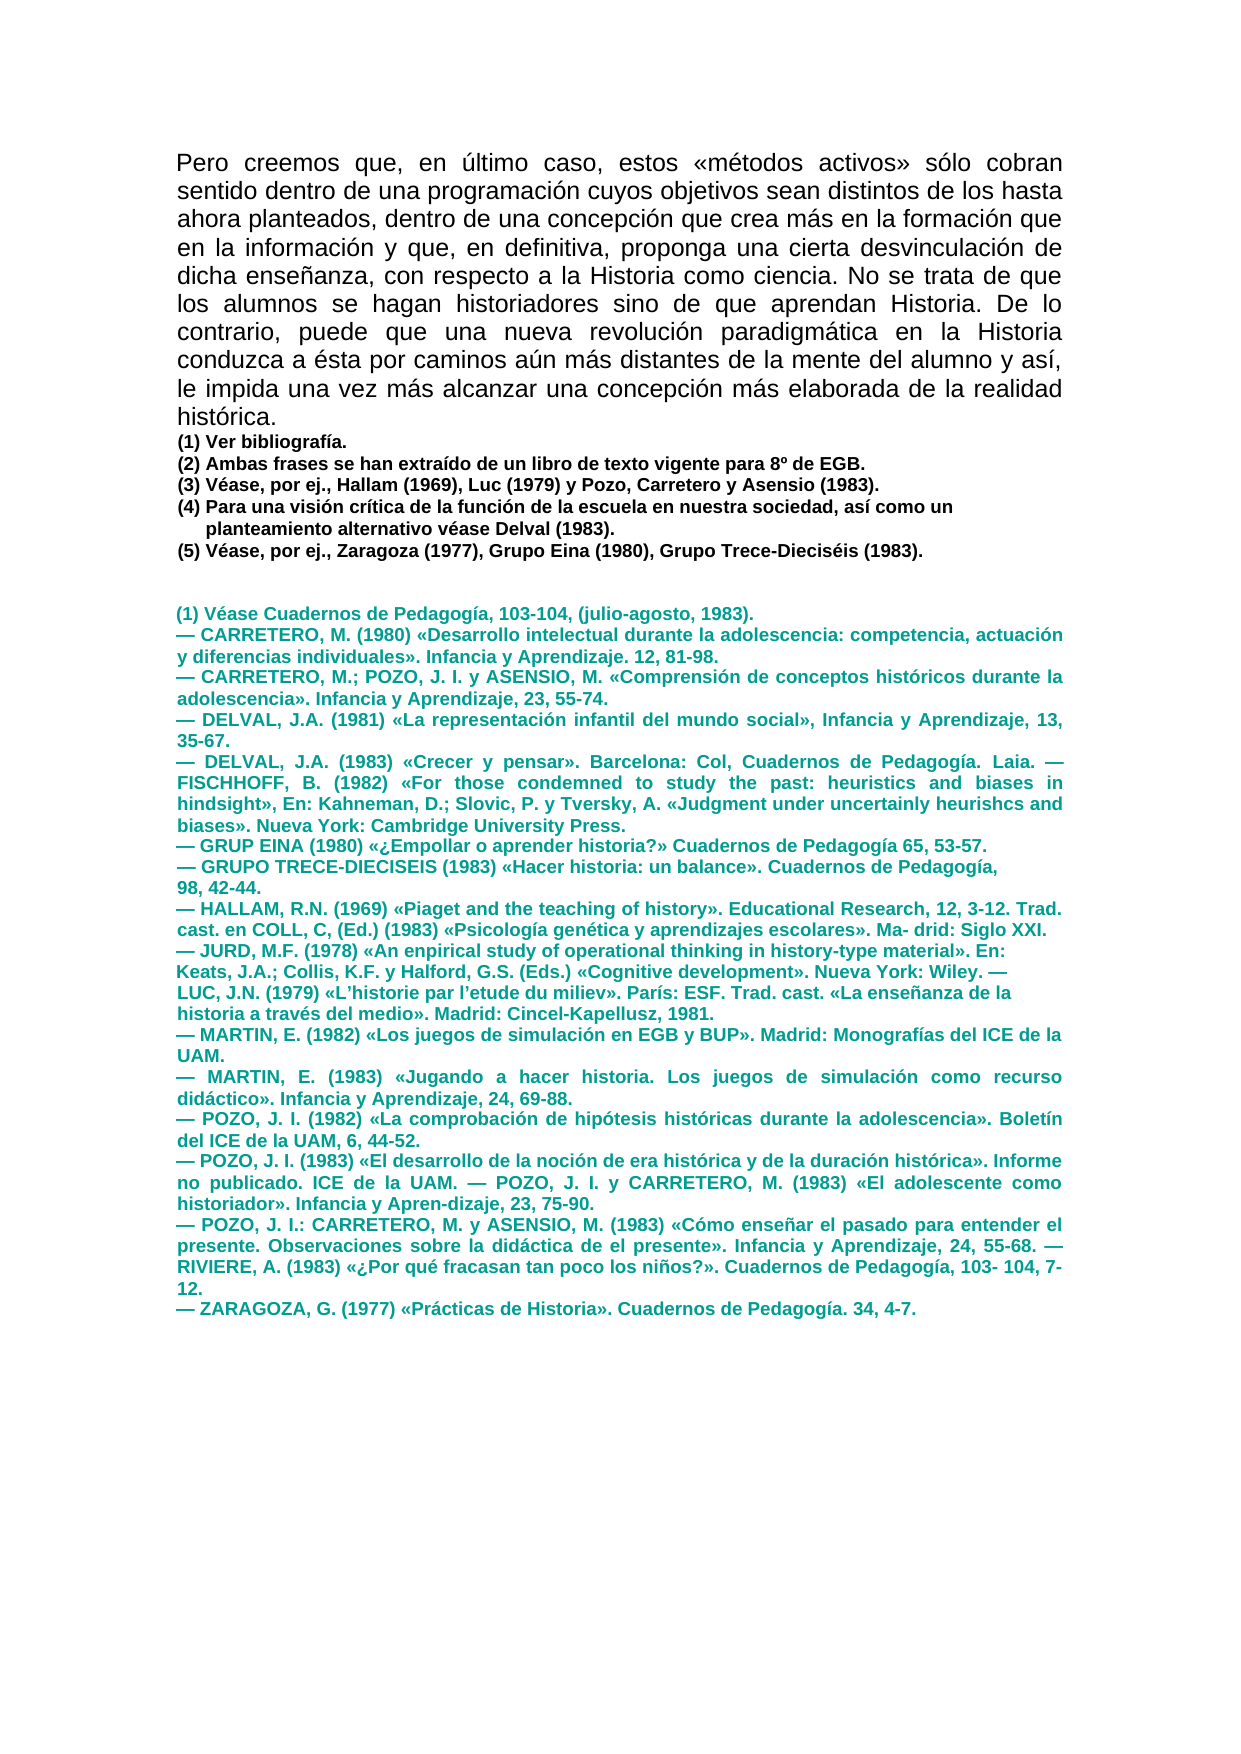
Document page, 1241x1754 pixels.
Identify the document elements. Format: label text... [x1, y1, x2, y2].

text — POZO, J. I.: CARRETERO, M. y ASENSIO, M. (1983) «Cómo enseñar el pasado para entender el presente. Observaciones sobre la didáctica de el presente». Infancia y Aprendizaje, 24, 55-68. — RIVIERE, A. (1983) «¿Por qué fracasan tan poco los niños?». Cuadernos de Pedagogía, 103- 104, 7-12. [176, 1214, 1064, 1299]
text Pero creemos que, en último caso, estos «métodos activos» sólo cobran sentido dentro de una programación cuyos objetivos sean distintos de los hasta ahora planteados, dentro de una concepción que crea más en la formación que en la información y que, en definitiva, proponga una cierta desvinculación de dicha enseñanza, con respecto a la Historia como ciencia. No se trata de que los alumnos se hagan historiadores sino de que aprendan Historia. De lo contrario, puede que una nueva revolución paradigmática en la Historia conduzca a ésta por caminos aún más distantes de la mente del alumno y así, le impida una vez más alcanzar una concepción más elaborada de la realidad histórica. [176, 148, 1064, 431]
list Ambas frases se han extraído de un libro de texto vigente para 8º de EGB. [177, 452, 1064, 474]
text — POZO, J. I. (1982) «La comprobación de hipótesis históricas durante la adolescencia». Boletín del ICE de la UAM, 6, 44-52. [176, 1109, 1064, 1151]
text — GRUP EINA (1980) «¿Empollar o aprender historia?» Cuadernos de Pedagogía 65, 53-57. — GRUPO TRECE-DIECISEIS (1983) «Hacer historia: un balance». Cuadernos de Pedagogía, 98, 42-44. [176, 836, 1008, 899]
text — CARRETERO, M. (1980) «Desarrollo intelectual durante la adolescencia: competencia, actuación y diferencias individuales». Infancia y Aprendizaje. 12, 81-98. [176, 625, 1064, 667]
text — ZARAGOZA, G. (1977) «Prácticas de Historia». Cuadernos de Pedagogía. 34, 4-7. [176, 1299, 1064, 1320]
text — JURD, M.F. (1978) «An enpirical study of operational thinking in history-type material». En: [176, 941, 1064, 962]
text — POZO, J. I. (1983) «El desarrollo de la noción de era histórica y de la duración histórica». Informe no publicado. ICE de la UAM. — POZO, J. I. y CARRETERO, M. (1983) «El adolescente como historiador». Infancia y Apren-dizaje, 23, 75-90. [176, 1151, 1064, 1214]
list Para una visión crítica de la función de la escuela en nuestra sociedad, así como un planteamiento alternativo véase Delval (1983). [177, 496, 1064, 539]
text — MARTIN, E. (1983) «Jugando a hacer historia. Los juegos de simulación como recurso didáctico». Infancia y Aprendizaje, 24, 69-88. [176, 1067, 1064, 1109]
text — DELVAL, J.A. (1983) «Crecer y pensar». Barcelona: Col, Cuadernos de Pedagogía. Laia. — FISCHHOFF, B. (1982) «For those condemned to study the past: heuristics and biases in hindsight», En: Kahneman, D.; Slovic, P. y Tversky, A. «Judgment under uncertainly heurishcs and biases». Nueva York: Cambridge University Press. [176, 751, 1064, 836]
text — CARRETERO, M.; POZO, J. I. y ASENSIO, M. «Comprensión de conceptos históricos durante la adolescencia». Infancia y Aprendizaje, 23, 55-74. [176, 667, 1064, 709]
text (1) Véase Cuadernos de Pedagogía, 103-104, (julio-agosto, 1983). [176, 604, 1064, 625]
text — MARTIN, E. (1982) «Los juegos de simulación en EGB y BUP». Madrid: Monografías del ICE de la UAM. [176, 1024, 1064, 1067]
text — DELVAL, J.A. (1981) «La representación infantil del mundo social», Infancia y Aprendizaje, 13, 35-67. [176, 709, 1064, 751]
text Keats, J.A.; Collis, K.F. y Halford, G.S. (Eds.) «Cognitive development». Nueva York: Wiley. — LUC, J.N. (1979) «L’historie par l’etude du miliev». París: ESF. Trad. cast. «La enseñanza de la historia a través del medio». Madrid: Cincel-Kapellusz, 1981. [176, 962, 1038, 1024]
list Véase, por ej., Zaragoza (1977), Grupo Eina (1980), Grupo Trece-Dieciséis (1983). [177, 539, 1064, 561]
list Véase, por ej., Hallam (1969), Luc (1979) y Pozo, Carretero y Asensio (1983). [177, 474, 1064, 496]
list Ver bibliografía. [177, 431, 1064, 452]
text — HALLAM, R.N. (1969) «Piaget and the teaching of history». Educational Research, 12, 3-12. Trad. cast. en COLL, C, (Ed.) (1983) «Psicología genética y aprendizajes escolares». Ma- drid: Siglo XXI. [176, 899, 1064, 941]
